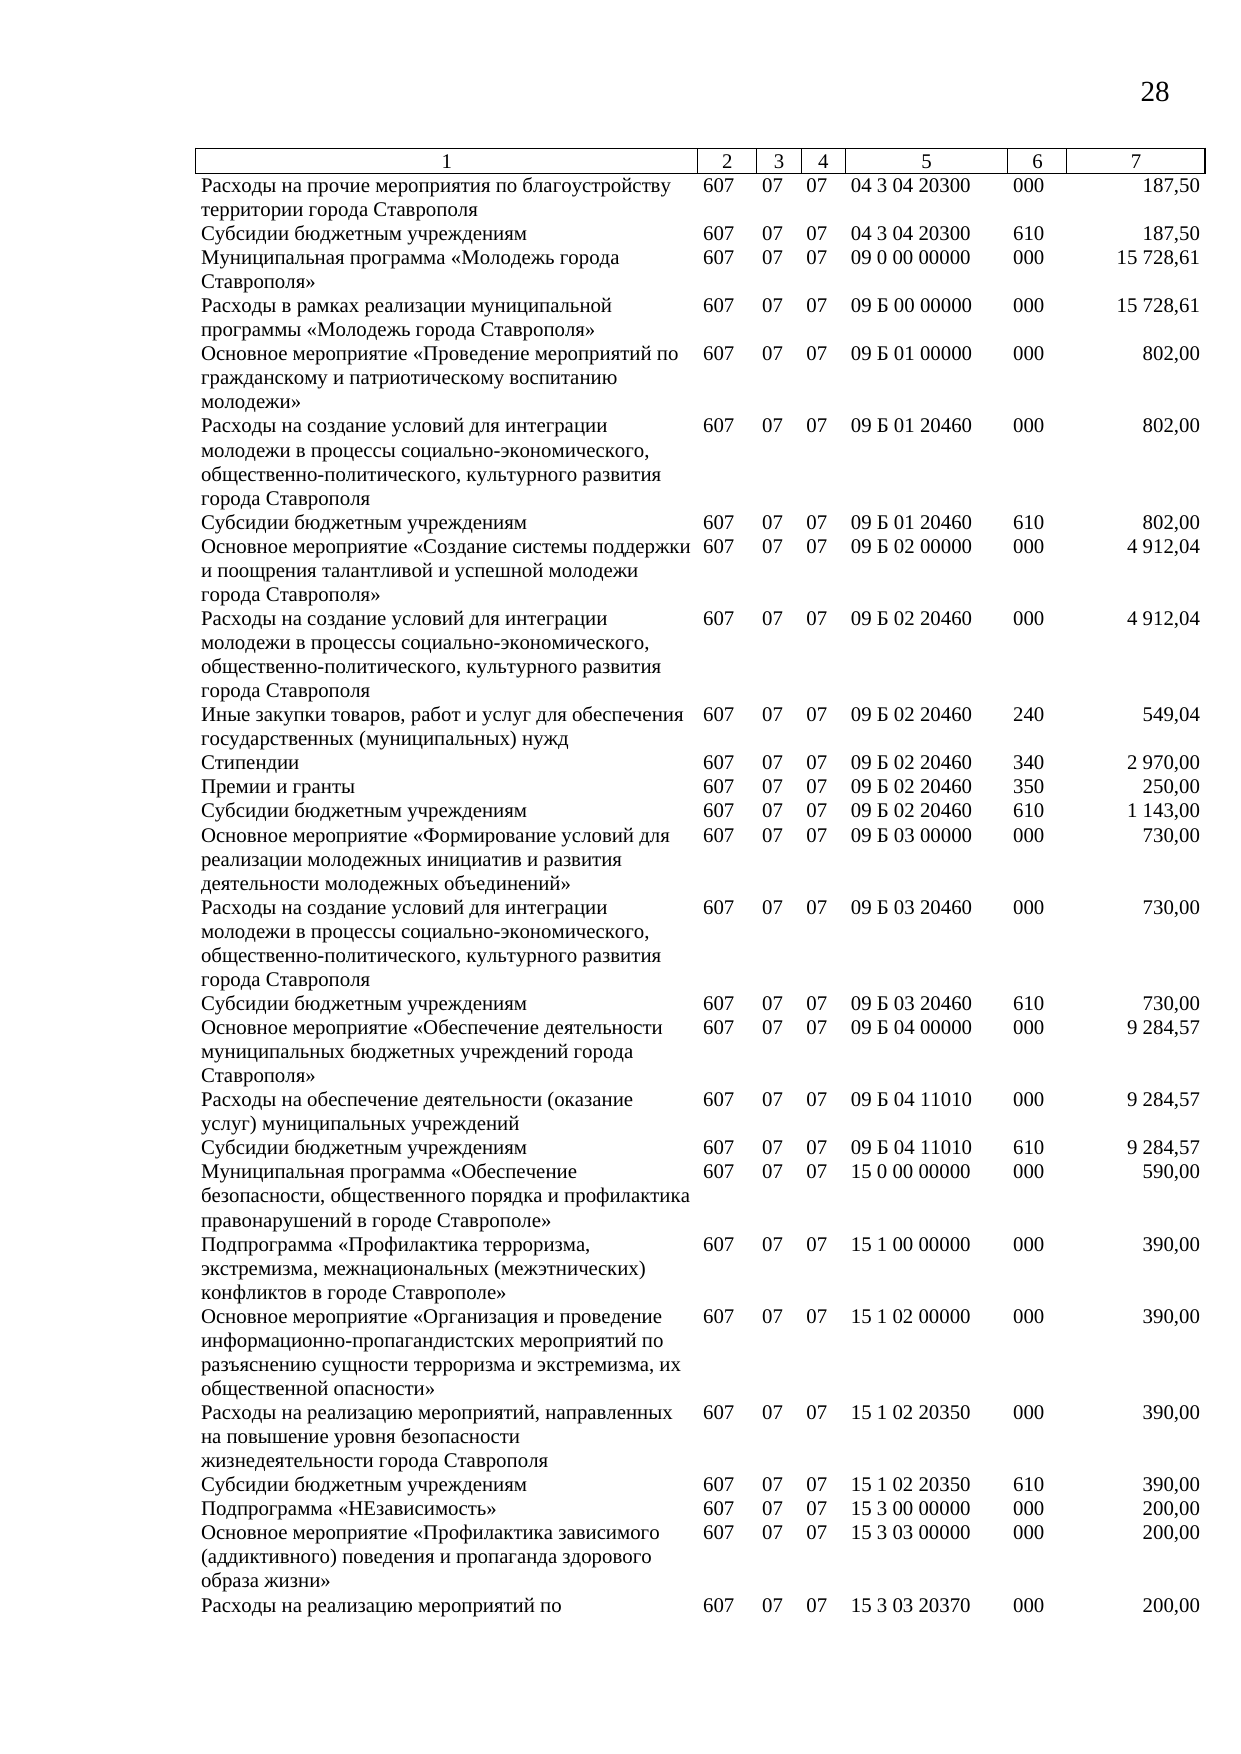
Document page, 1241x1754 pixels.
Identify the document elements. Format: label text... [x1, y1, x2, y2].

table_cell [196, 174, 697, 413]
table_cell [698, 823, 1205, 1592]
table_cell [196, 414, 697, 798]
table_header 4 [802, 149, 845, 173]
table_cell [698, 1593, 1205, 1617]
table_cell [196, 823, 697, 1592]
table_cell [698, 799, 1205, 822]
table_header 6 [1008, 149, 1066, 173]
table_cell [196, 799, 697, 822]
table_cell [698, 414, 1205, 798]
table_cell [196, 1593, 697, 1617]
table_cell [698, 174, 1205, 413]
table_header 2 [698, 149, 756, 173]
table_header 5 [846, 149, 1007, 173]
table_header 3 [757, 149, 801, 173]
table_header 1 [196, 149, 697, 173]
table_header 7 [1067, 149, 1204, 173]
